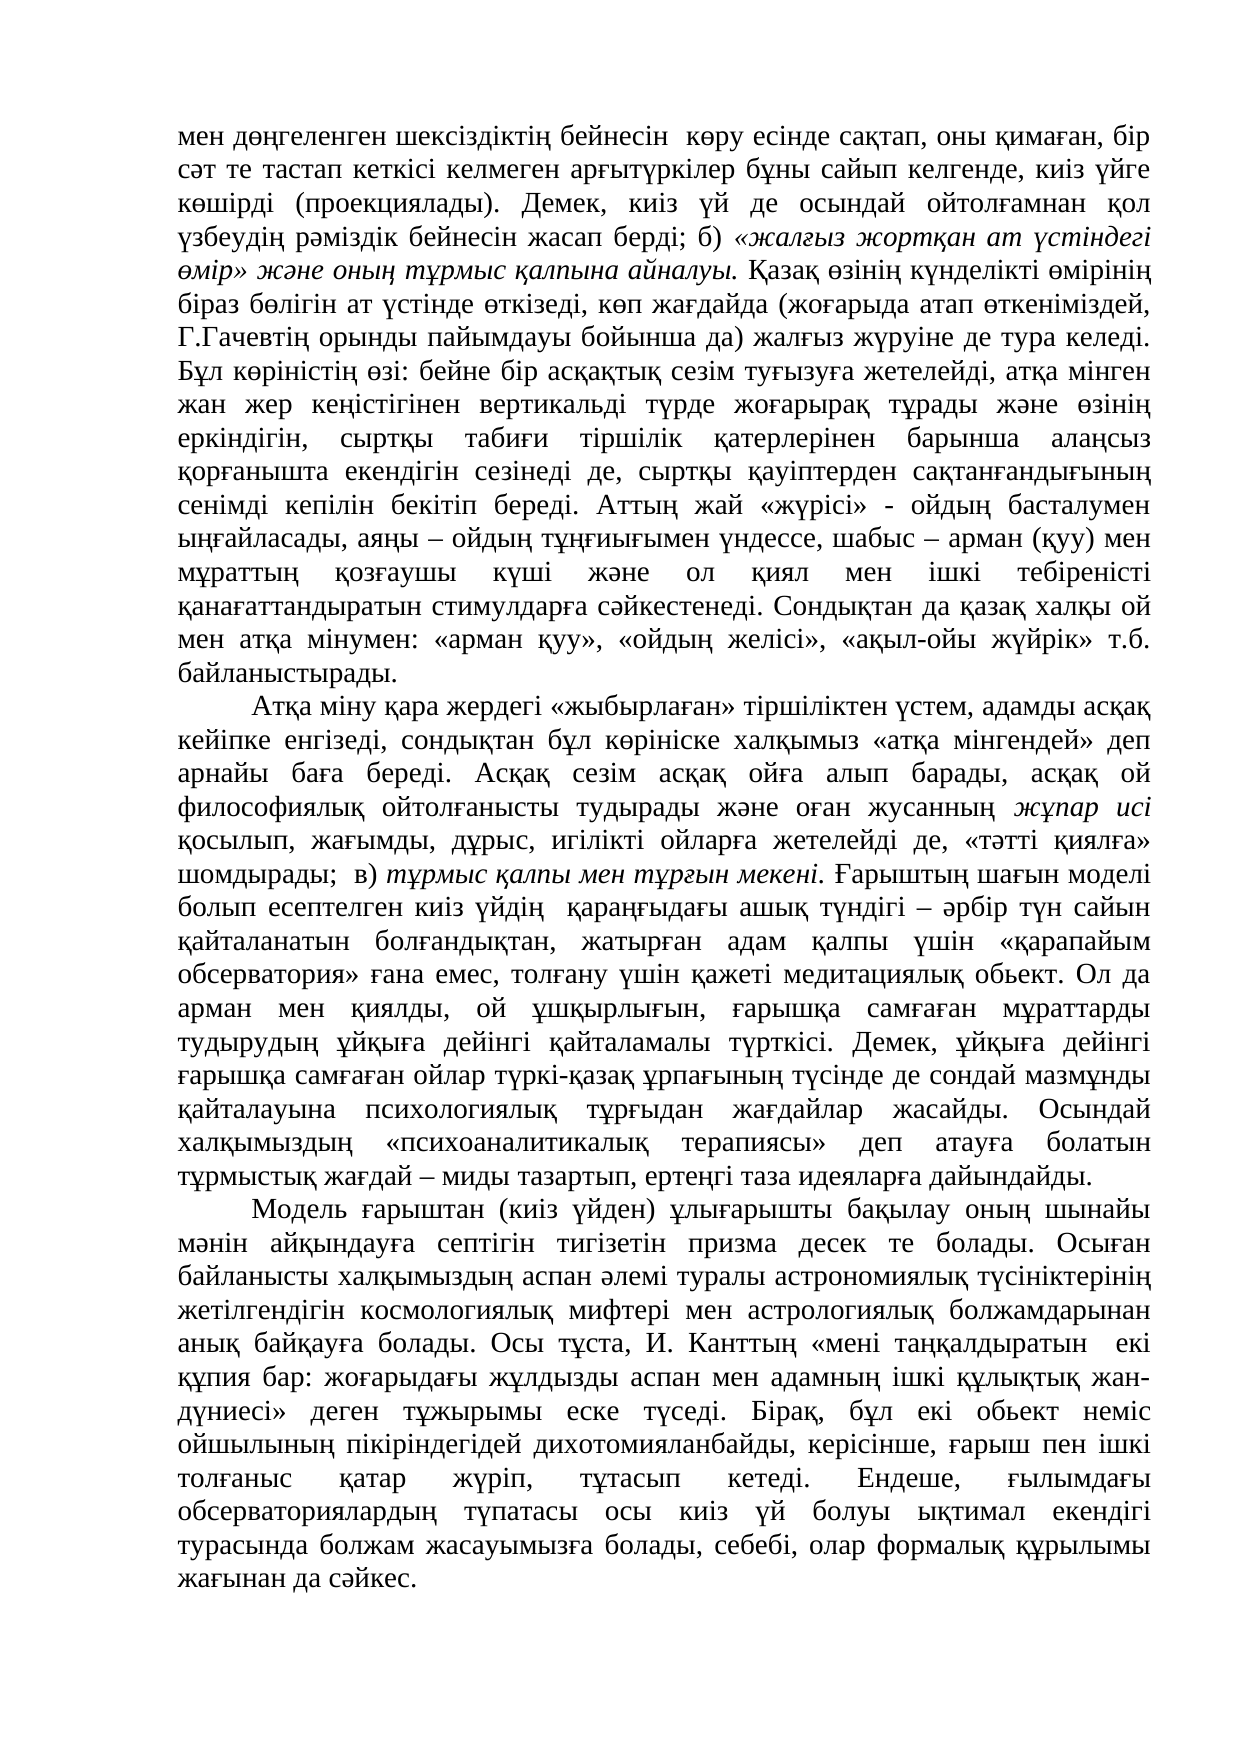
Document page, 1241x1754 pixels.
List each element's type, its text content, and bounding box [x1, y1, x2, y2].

text Модель ғарыштан (киіз үйден) ұлығарышты бақылау оның шынайы мәнін айқындауға септігін тигізетін призма десек те болады. Осыған байланысты халқымыздың аспан әлемі туралы астрономиялық түсініктерінің жетілгендігін космологиялық мифтері мен астрологиялық болжамдарынан анық байқауға болады. Осы тұста, И. Канттың «мені таңқалдыратын екі құпия бар: жоғарыдағы жұлдызды аспан мен адамның ішкі құлықтық жан-дүниесі» деген тұжырымы еске түседі. Бірақ, бұл екі обьект неміс ойшылының пікіріндегідей дихотомияланбайды, керісінше, ғарыш пен ішкі толғаныс қатар жүріп, тұтасып кетеді. Ендеше, ғылымдағы обсерваториялардың түпатасы осы киіз үй болуы ықтимал екендігі турасында болжам жасауымызға болады, себебі, олар формалық құрылымы жағынан да сәйкес. [177, 1191, 1152, 1594]
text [177, 118, 1152, 688]
text Атқа міну қара жердегі «жыбырлаған» тіршіліктен үстем, адамды асқақ кейіпке енгізеді, сондықтан бұл көрініске халқымыз «атқа мінгендей» деп арнайы баға береді. Асқақ сезім асқақ ойға алып барады, асқақ ой философиялық ойтолғанысты тудырады және оған жусанның жұпар исі қосылып, жағымды, дұрыс, игілікті ойларға жетелейді де, «тәтті қиялға» шомдырады; в) тұрмыс қалпы мен тұрғын мекені. Ғарыштың шағын моделі болып есептелген киіз үйдің қараңғыдағы ашық түндігі – әрбір түн сайын қайталанатын болғандықтан, жатырған адам қалпы үшін «қарапайым обсерватория» ғана емес, толғану үшін қажеті медитациялық обьект. Ол да арман мен қиялды, ой ұшқырлығын, ғарышқа самғаған мұраттарды тудырудың ұйқыға дейінгі қайталамалы түрткісі. Демек, ұйқыға дейінгі ғарышқа самғаған ойлар түркі-қазақ ұрпағының түсінде де сондай мазмұнды қайталауына психологиялық тұрғыдан жағдайлар жасайды. Осындай халқымыздың «психоаналитикалық терапиясы» деп атауға болатын тұрмыстық жағдай – миды тазартып, ертеңгі таза идеяларға дайындайды. [177, 688, 1152, 1191]
